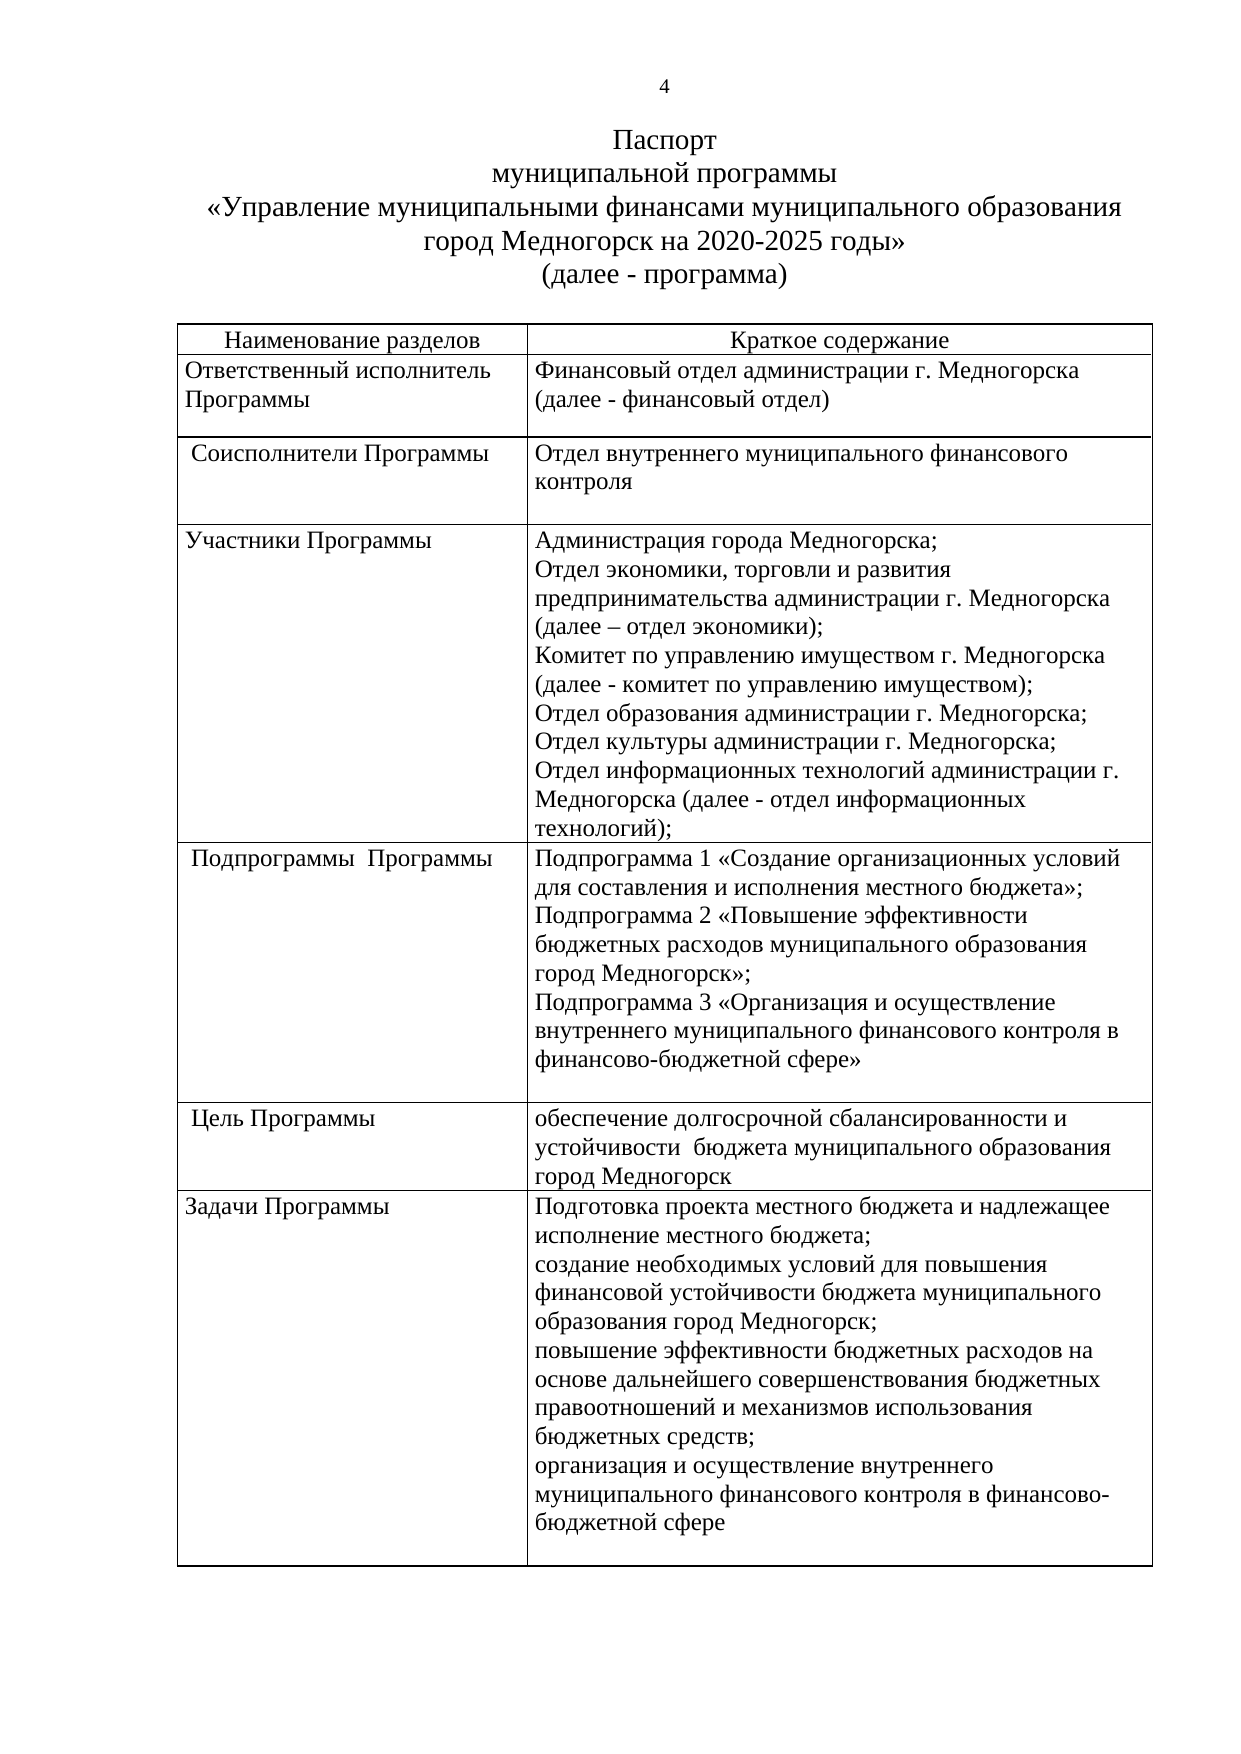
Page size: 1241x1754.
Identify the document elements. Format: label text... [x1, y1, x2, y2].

table_cell обеспечение долгосрочной сбалансированности и устойчивости бюджета муниципального образования город Медногорск [528, 1102, 1152, 1189]
title муниципальной программы [177, 156, 1152, 189]
table_cell Цель Программы [178, 1103, 527, 1189]
table_cell Финансовый отдел администрации г. Медногорска (далее - финансовый отдел) [528, 354, 1152, 436]
table_cell Задачи Программы [178, 1191, 527, 1565]
table_cell Подготовка проекта местного бюджета и надлежащее исполнение местного бюджета; создание необходимых условий для повышения финансовой устойчивости бюджета муниципального образования город Медногорск; повышение эффективности бюджетных расходов на основе дальнейшего совершенствования бюджетных правоотношений и механизмов использования бюджетных средств; организация и осуществление внутреннего муниципального финансового контроля в финансово-бюджетной сфере [528, 1190, 1152, 1565]
title «Управление муниципальными финансами муниципального образования город Медногорск на 2020-2025 годы» [177, 189, 1152, 256]
table_header Наименование разделов [178, 325, 527, 353]
table_cell Подпрограмма 1 «Создание организационных условий для составления и исполнения местного бюджета»; Подпрограмма 2 «Повышение эффективности бюджетных расходов муниципального образования город Медногорск»; Подпрограмма 3 «Организация и осуществление внутреннего муниципального финансового контроля в финансово-бюджетной сфере» [528, 841, 1152, 1102]
table_cell Участники Программы [178, 525, 527, 841]
title (далее - программа) [177, 256, 1152, 290]
table_cell Соисполнители Программы [178, 438, 527, 524]
table_cell Подпрограммы Программы [178, 843, 527, 1102]
table_cell Администрация города Медногорска; Отдел экономики, торговли и развития предпринимательства администрации г. Медногорска (далее – отдел экономики); Комитет по управлению имуществом г. Медногорска (далее - комитет по управлению имуществом); Отдел образования администрации г. Медногорска; Отдел культуры администрации г. Медногорска; Отдел информационных технологий администрации г. Медногорска (далее - отдел информационных технологий); [528, 524, 1152, 841]
title Паспорт [177, 122, 1152, 156]
table_cell Ответственный исполнитель Программы [178, 355, 527, 436]
table_header Краткое содержание [528, 325, 1152, 353]
table_cell Отдел внутреннего муниципального финансового контроля [528, 436, 1152, 524]
